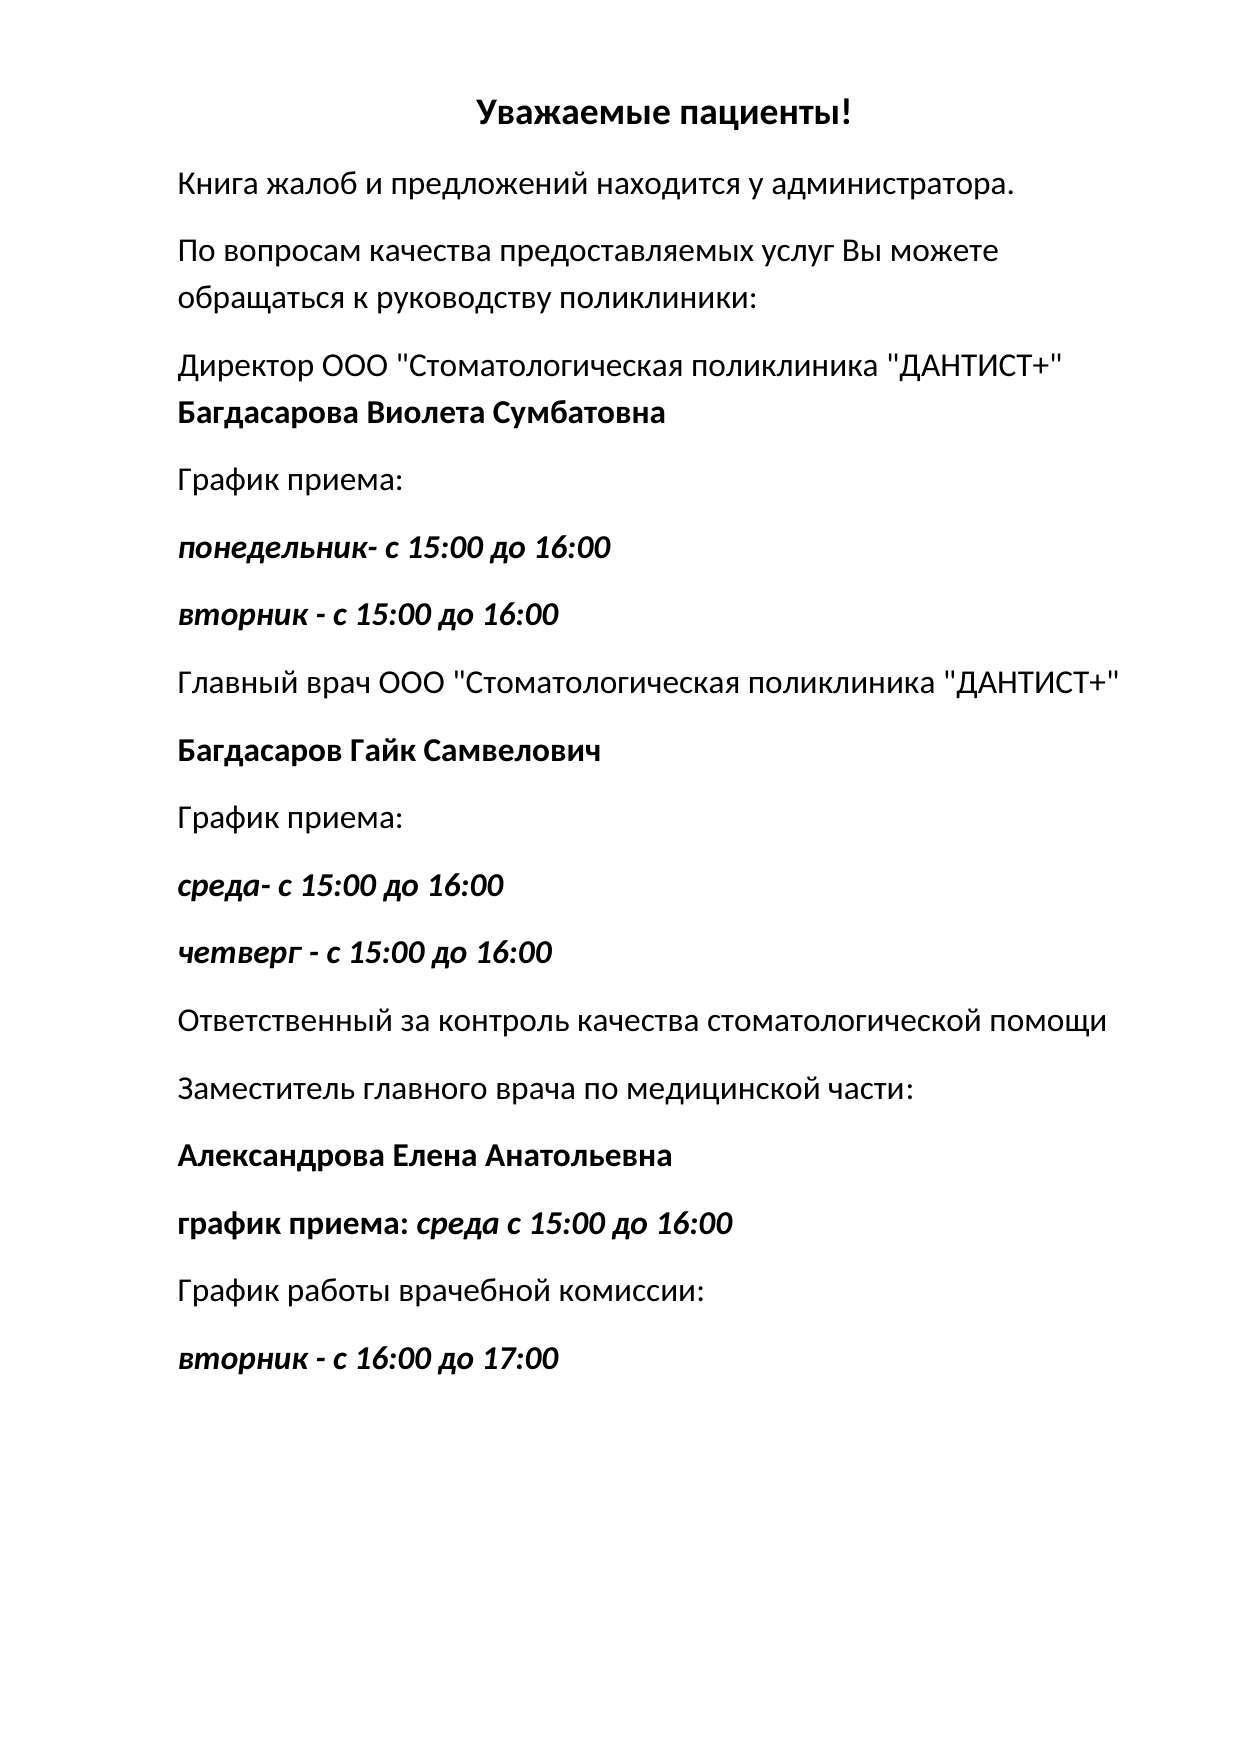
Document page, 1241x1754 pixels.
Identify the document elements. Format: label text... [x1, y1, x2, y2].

text график приема: среда с 15:00 до 16:00 [177, 1202, 1152, 1243]
text Ответственный за контроль качества стоматологической помощи [177, 999, 1152, 1040]
text Уважаемые пациенты! [177, 88, 1152, 134]
text По вопросам качества предоставляемых услуг Вы можете обращаться к руководству поликлиники: [177, 229, 1152, 317]
text Директор ООО "Стоматологическая поликлиника "ДАНТИСТ+" Багдасарова Виолета Сумбатовна [177, 344, 1152, 431]
text вторник - с 15:00 до 16:00 [177, 593, 1152, 634]
text График приема: [177, 796, 1152, 837]
text среда- с 15:00 до 16:00 [177, 864, 1152, 904]
text понедельник- с 15:00 до 16:00 [177, 526, 1152, 567]
text Книга жалоб и предложений находится у администратора. [177, 162, 1152, 203]
text вторник - с 16:00 до 17:00 [177, 1337, 1152, 1378]
text Главный врач ООО "Стоматологическая поликлиника "ДАНТИСТ+" [177, 661, 1152, 702]
text График работы врачебной комиссии: [177, 1269, 1152, 1310]
text Александрова Елена Анатольевна [177, 1134, 1152, 1175]
text четверг - с 15:00 до 16:00 [177, 931, 1152, 972]
text Заместитель главного врача по медицинской части: [177, 1067, 1152, 1107]
text График приема: [177, 458, 1152, 499]
text Багдасаров Гайк Самвелович [177, 729, 1152, 769]
